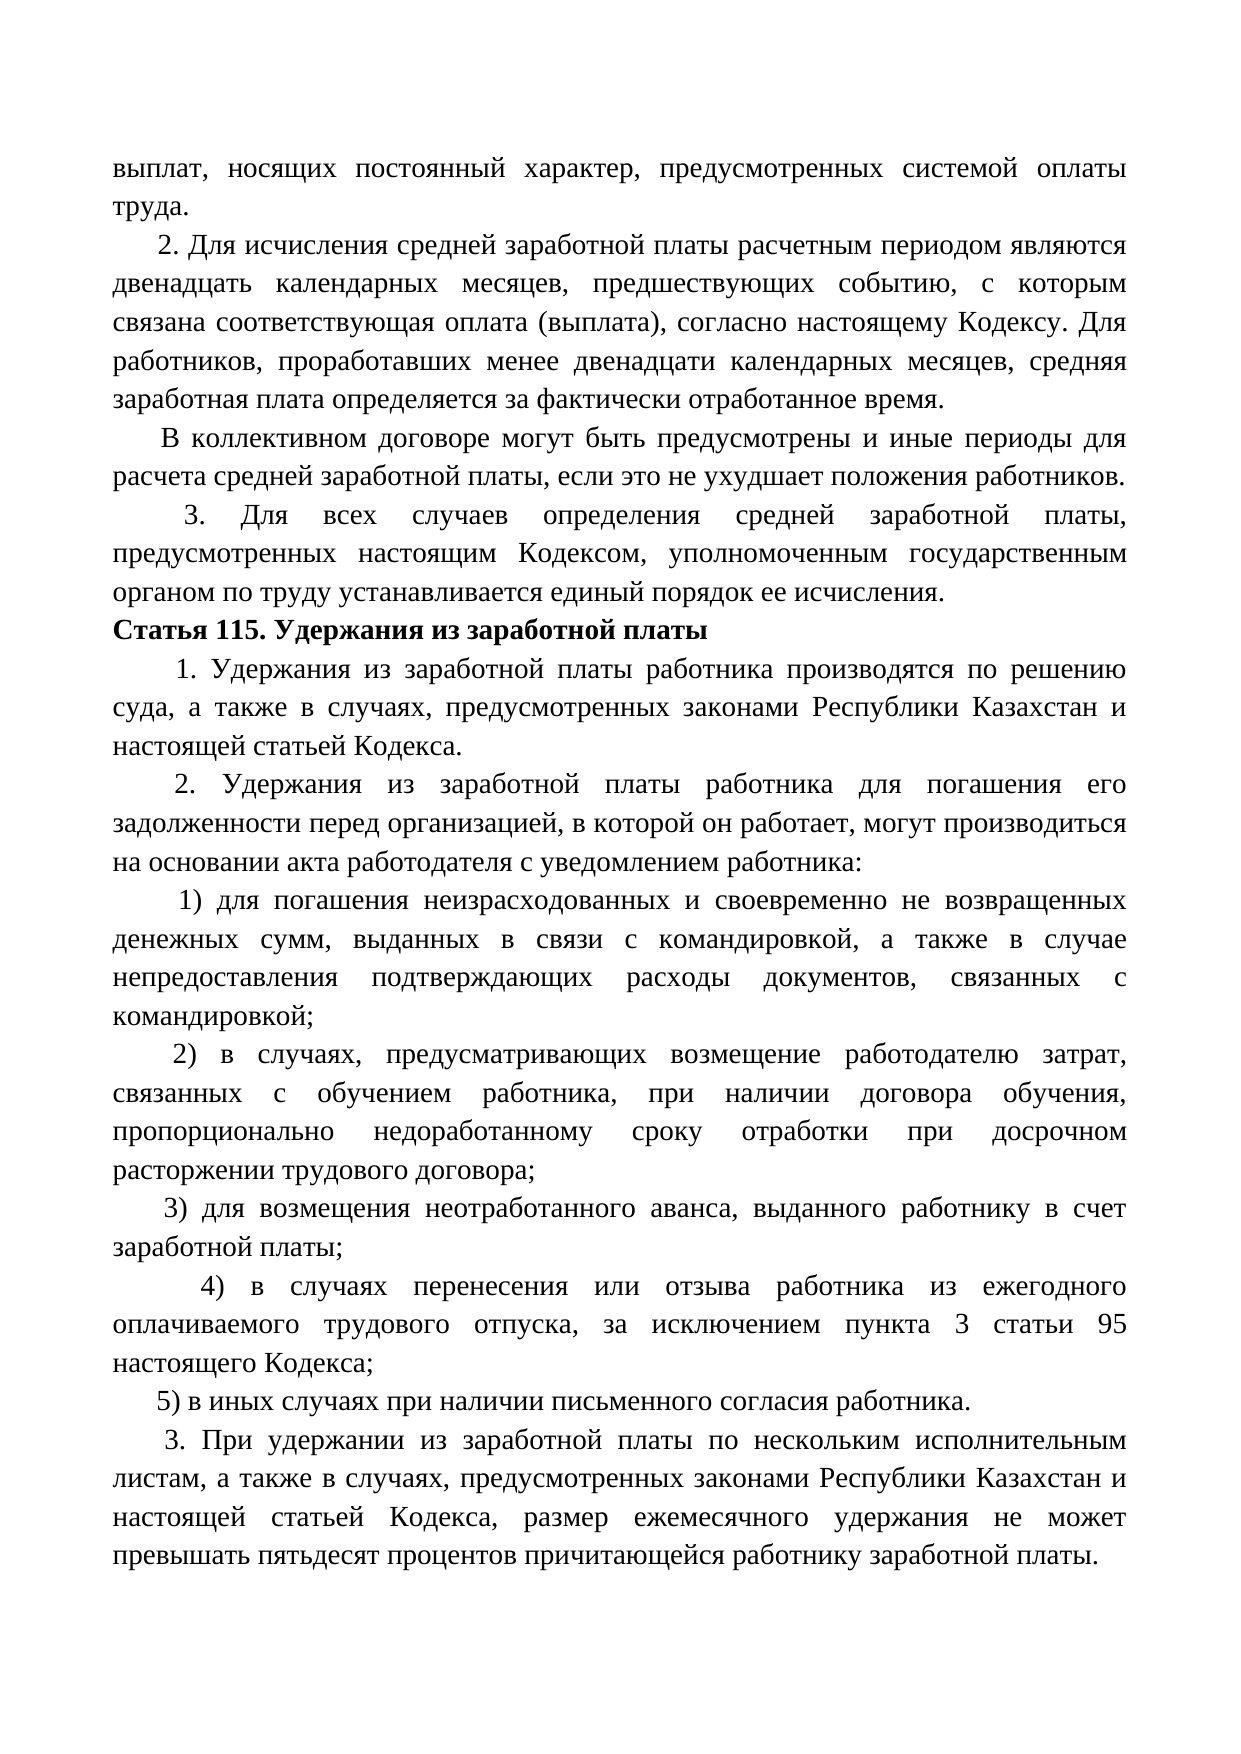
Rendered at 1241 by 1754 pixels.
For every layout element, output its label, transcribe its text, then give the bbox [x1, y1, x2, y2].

text 3. При удержании из заработной платы по нескольким исполнительным листам, а также в случаях, предусмотренных законами Республики Казахстан и настоящей статьей Кодекса, размер ежемесячного удержания не может превышать пятьдесят процентов причитающейся работнику заработной платы. [112, 1422, 1128, 1571]
text 2) в случаях, предусматривающих возмещение работодателю затрат, связанных с обучением работника, при наличии договора обучения, пропорционально недоработанному сроку отработки при досрочном расторжении трудового договора; [112, 1036, 1128, 1186]
text 1) для погашения неизрасходованных и своевременно не возвращенных денежных сумм, выданных в связи с командировкой, а также в случае непредоставления подтверждающих расходы документов, связанных с командировкой; [112, 882, 1128, 1031]
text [112, 150, 1128, 222]
text В коллективном договоре могут быть предусмотрены и иные периоды для расчета средней заработной платы, если это не ухудшает положения работников. [112, 420, 1128, 492]
text 2. Удержания из заработной платы работника для погашения его задолженности перед организацией, в которой он работает, могут производиться на основании акта работодателя с уведомлением работника: [112, 767, 1128, 877]
text Статья 115. Удержания из заработной платы [112, 612, 1128, 646]
text 5) в иных случаях при наличии письменного согласия работника. [112, 1383, 1128, 1417]
text 3) для возмещения неотработанного аванса, выданного работнику в счет заработной платы; [112, 1191, 1128, 1263]
text 1. Удержания из заработной платы работника производятся по решению суда, а также в случаях, предусмотренных законами Республики Казахстан и настоящей статьей Кодекса. [112, 651, 1128, 762]
text 2. Для исчисления средней заработной платы расчетным периодом являются двенадцать календарных месяцев, предшествующих событию, с которым связана соответствующая оплата (выплата), согласно настоящему Кодексу. Для работников, проработавших менее двенадцати календарных месяцев, средняя заработная плата определяется за фактически отработанное время. [112, 227, 1128, 415]
text 4) в случаях перенесения или отзыва работника из ежегодного оплачиваемого трудового отпуска, за исключением пункта 3 статьи 95 настоящего Кодекса; [112, 1268, 1128, 1378]
text 3. Для всех случаев определения средней заработной платы, предусмотренных настоящим Кодексом, уполномоченным государственным органом по труду устанавливается единый порядок ее исчисления. [112, 497, 1128, 607]
